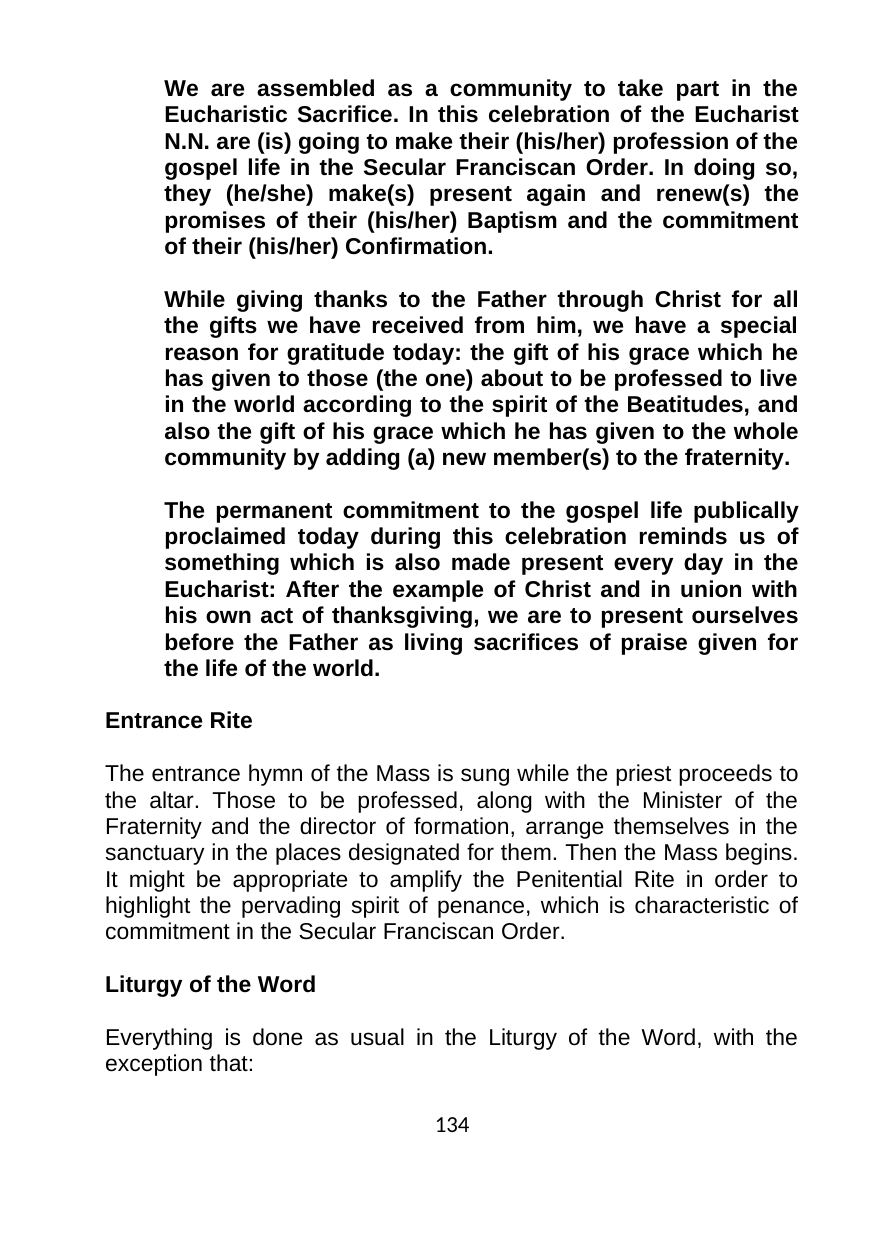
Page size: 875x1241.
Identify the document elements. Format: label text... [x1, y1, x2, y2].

text Liturgy of the Word [105, 971, 799, 997]
text We are assembled as a community to take part in the Eucharistic Sacrifice. In this celebration of the Eucharist N.N. are (is) going to make their (his/her) profession of the gospel life in the Secular Franciscan Order. In doing so, they (he/she) make(s) present again and renew(s) the promises of their (his/her) Baptism and the commitment of their (his/her) Confirmation. [164, 75, 799, 259]
text Entrance Rite [105, 707, 799, 734]
text While giving thanks to the Father through Christ for all the gifts we have received from him, we have a special reason for gratitude today: the gift of his grace which he has given to those (the one) about to be professed to live in the world according to the spirit of the Beatitudes, and also the gift of his grace which he has given to the whole community by adding (a) new member(s) to the fraternity. [164, 286, 799, 470]
text Everything is done as usual in the Liturgy of the Word, with the exception that: [105, 1024, 799, 1076]
text The entrance hymn of the Mass is sung while the priest proceeds to the altar. Those to be professed, along with the Minister of the Fraternity and the director of formation, arrange themselves in the sanctuary in the places designated for them. Then the Mass begins. It might be appropriate to amplify the Penitential Rite in order to highlight the pervading spirit of penance, which is characteristic of commitment in the Secular Franciscan Order. [105, 760, 799, 945]
text The permanent commitment to the gospel life publically proclaimed today during this celebration reminds us of something which is also made present every day in the Eucharist: After the example of Christ and in union with his own act of thanksgiving, we are to present ourselves before the Father as living sacrifices of praise given for the life of the world. [164, 497, 799, 681]
